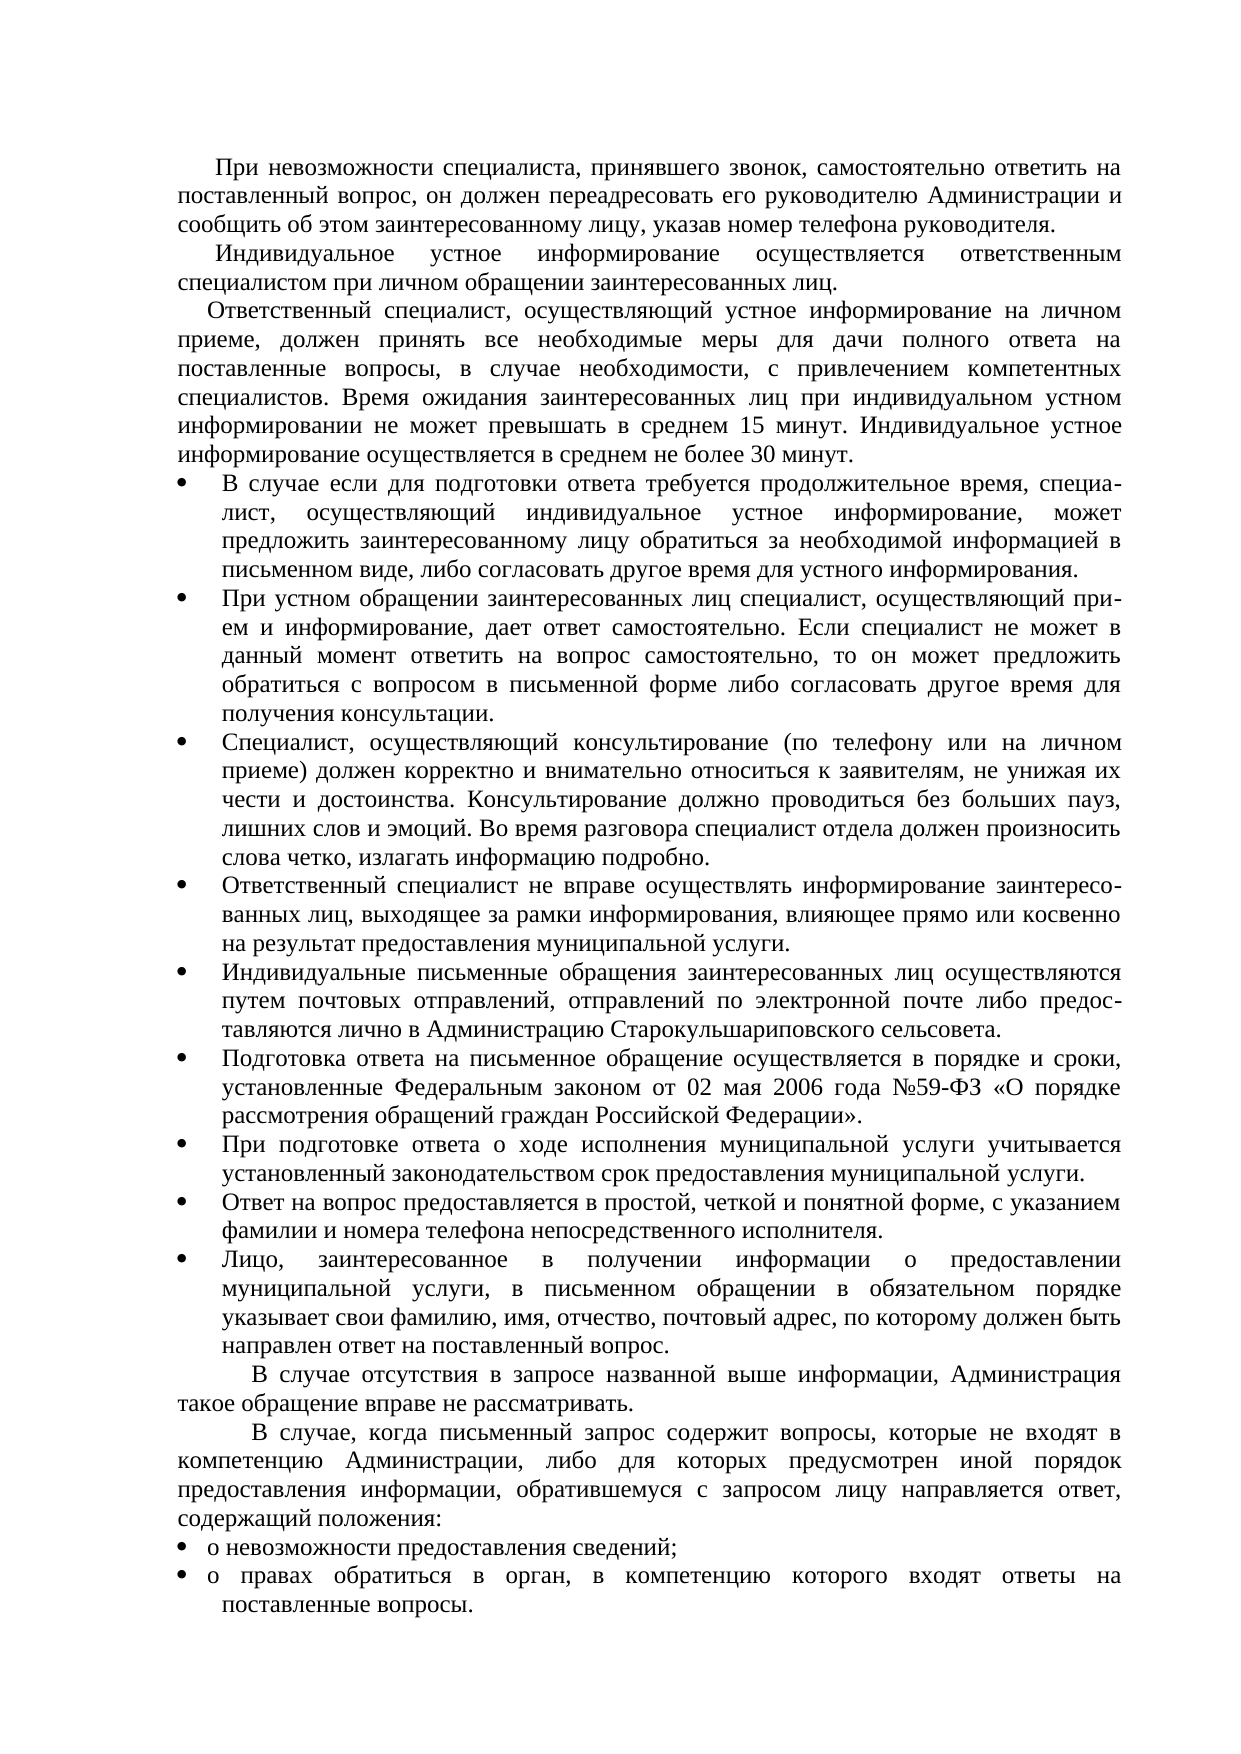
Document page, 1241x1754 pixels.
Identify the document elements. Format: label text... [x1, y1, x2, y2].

list о невозможности предоставления сведений; [177, 1532, 1122, 1560]
list Ответ на вопрос предоставляется в простой, четкой и понятной форме, с указанием фамилии и номера телефона непосредственного исполнителя. [177, 1187, 1122, 1244]
list Специалист, осуществляющий консультирование (по телефону или на личном приеме) должен корректно и внимательно относиться к заявителям, не унижая их чести и достоинства. Консультирование должно проводиться без больших пауз, лишних слов и эмоций. Во время разговора специалист отдела должен произносить слова четко, излагать информацию подробно. [177, 727, 1122, 870]
text Индивидуальное устное информирование осуществляется ответственным специалистом при личном обращении заинтересованных лиц. [177, 238, 1122, 295]
text В случае отсутствия в запросе названной выше информации, Администрация такое обращение вправе не рассматривать. [177, 1359, 1122, 1417]
text В случае, когда письменный запрос содержит вопросы, которые не входят в компетенцию Администрации, либо для которых предусмотрен иной порядок предоставления информации, обратившемуся с запросом лицу направляется ответ, содержащий положения: [177, 1417, 1122, 1532]
text При невозможности специалиста, принявшего звонок, самостоятельно ответить на поставленный вопрос, он должен переадресовать его руководителю Администрации и сообщить об этом заинтересованному лицу, указав номер телефона руководителя. [177, 152, 1122, 238]
list При устном обращении заинтересованных лиц специалист, осуществляющий прием и информирование, дает ответ самостоятельно. Если специалист не может в данный момент ответить на вопрос самостоятельно, то он может предложить обратиться с вопросом в письменной форме либо согласовать другое время для получения консультации. [177, 583, 1122, 727]
list Индивидуальные письменные обращения заинтересованных лиц осуществляются путем почтовых отправлений, отправлений по электронной почте либо предоставляются лично в Администрацию Старокульшариповского сельсовета. [177, 957, 1122, 1043]
text Ответственный специалист, осуществляющий устное информирование на личном приеме, должен принять все необходимые меры для дачи полного ответа на поставленные вопросы, в случае необходимости, с привлечением компетентных специалистов. Время ожидания заинтересованных лиц при индивидуальном устном информировании не может превышать в среднем 15 минут. Индивидуальное устное информирование осуществляется в среднем не более 30 минут. [177, 295, 1122, 468]
list Лицо, заинтересованное в получении информации о предоставлении муниципальной услуги, в письменном обращении в обязательном порядке указывает свои фамилию, имя, отчество, почтовый адрес, по которому должен быть направлен ответ на поставленный вопрос. [177, 1244, 1122, 1359]
list При подготовке ответа о ходе исполнения муниципальной услуги учитывается установленный законодательством срок предоставления муниципальной услуги. [177, 1129, 1122, 1187]
list Ответственный специалист не вправе осуществлять информирование заинтересованных лиц, выходящее за рамки информирования, влияющее прямо или косвенно на результат предоставления муниципальной услуги. [177, 870, 1122, 957]
list Подготовка ответа на письменное обращение осуществляется в порядке и сроки, установленные Федеральным законом от 02 мая 2006 года №59-ФЗ «О порядке рассмотрения обращений граждан Российской Федерации». [177, 1043, 1122, 1129]
list В случае если для подготовки ответа требуется продолжительное время, специалист, осуществляющий индивидуальное устное информирование, может предложить заинтересованному лицу обратиться за необходимой информацией в письменном виде, либо согласовать другое время для устного информирования. [177, 468, 1122, 583]
list о правах обратиться в орган, в компетенцию которого входят ответы на поставленные вопросы. [177, 1560, 1122, 1618]
